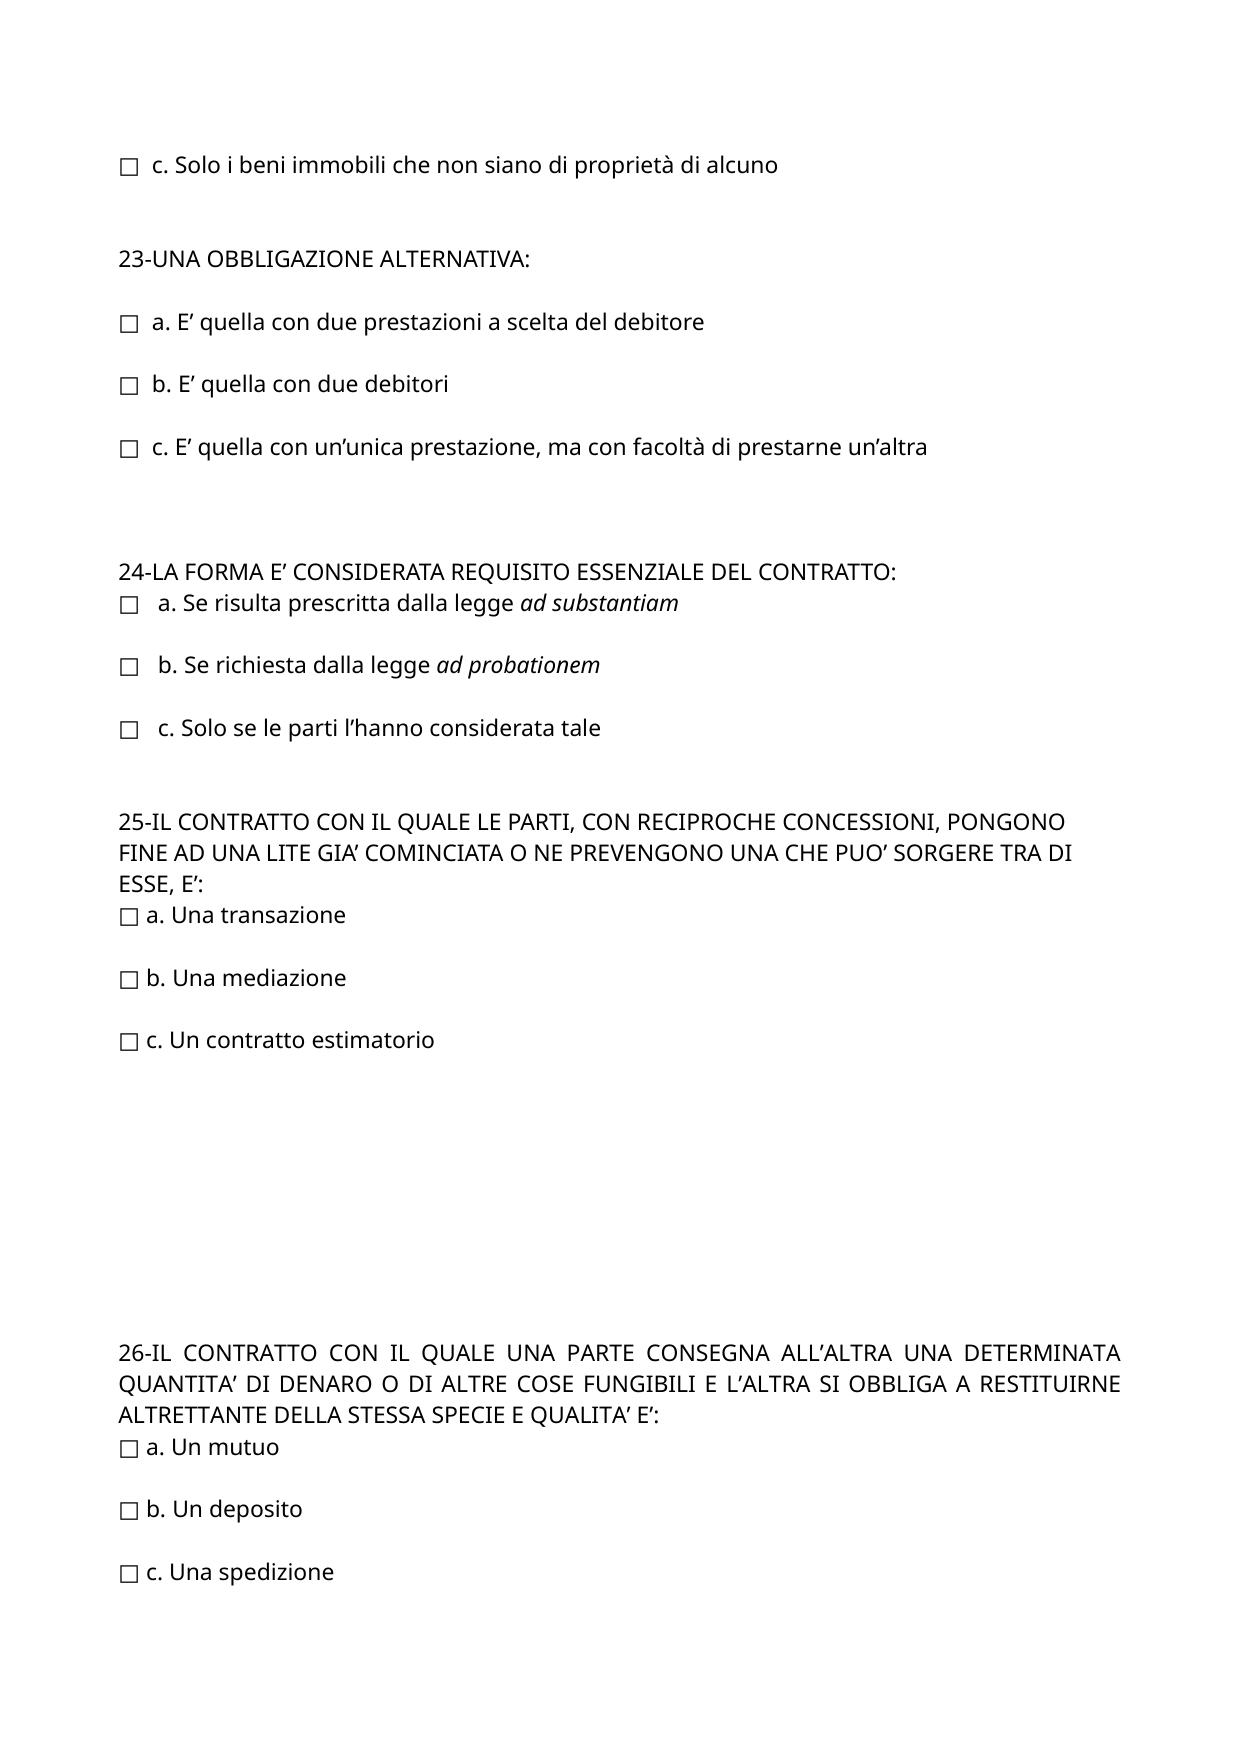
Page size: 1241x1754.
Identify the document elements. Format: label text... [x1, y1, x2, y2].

text □ c. E’ quella con un’unica prestazione, ma con facoltà di prestarne un’altra [118, 431, 1122, 462]
text □ c. Solo se le parti l’hanno considerata tale [118, 712, 1122, 743]
text 26-IL CONTRATTO CON IL QUALE UNA PARTE CONSEGNA ALL’ALTRA UNA DETERMINATA QUANTITA’ DI DENARO O DI ALTRE COSE FUNGIBILI E L’ALTRA SI OBBLIGA A RESTITUIRNE ALTRETTANTE DELLA STESSA SPECIE E QUALITA’ E’: [118, 1337, 1122, 1431]
text 23-UNA OBBLIGAZIONE ALTERNATIVA: [118, 243, 1122, 274]
text □ a. Un mutuo [118, 1431, 1122, 1462]
text □ c. Solo i beni immobili che non siano di proprietà di alcuno [118, 149, 1122, 181]
text □ b. Se richiesta dalla legge ad probationem [118, 649, 1122, 681]
text □ b. Un deposito [118, 1493, 1122, 1524]
text □ a. Se risulta prescritta dalla legge ad substantiam [118, 587, 1122, 618]
text □ a. Una transazione [118, 899, 1122, 931]
text □ b. Una mediazione [118, 962, 1122, 993]
text 24-LA FORMA E’ CONSIDERATA REQUISITO ESSENZIALE DEL CONTRATTO: [118, 556, 1122, 587]
text □ c. Un contratto estimatorio [118, 1024, 1122, 1056]
text □ c. Una spedizione [118, 1556, 1122, 1587]
text □ a. E’ quella con due prestazioni a scelta del debitore [118, 306, 1122, 337]
text 25-IL CONTRATTO CON IL QUALE LE PARTI, CON RECIPROCHE CONCESSIONI, PONGONO FINE AD UNA LITE GIA’ COMINCIATA O NE PREVENGONO UNA CHE PUO’ SORGERE TRA DI ESSE, E’: [118, 806, 1122, 899]
text □ b. E’ quella con due debitori [118, 368, 1122, 399]
